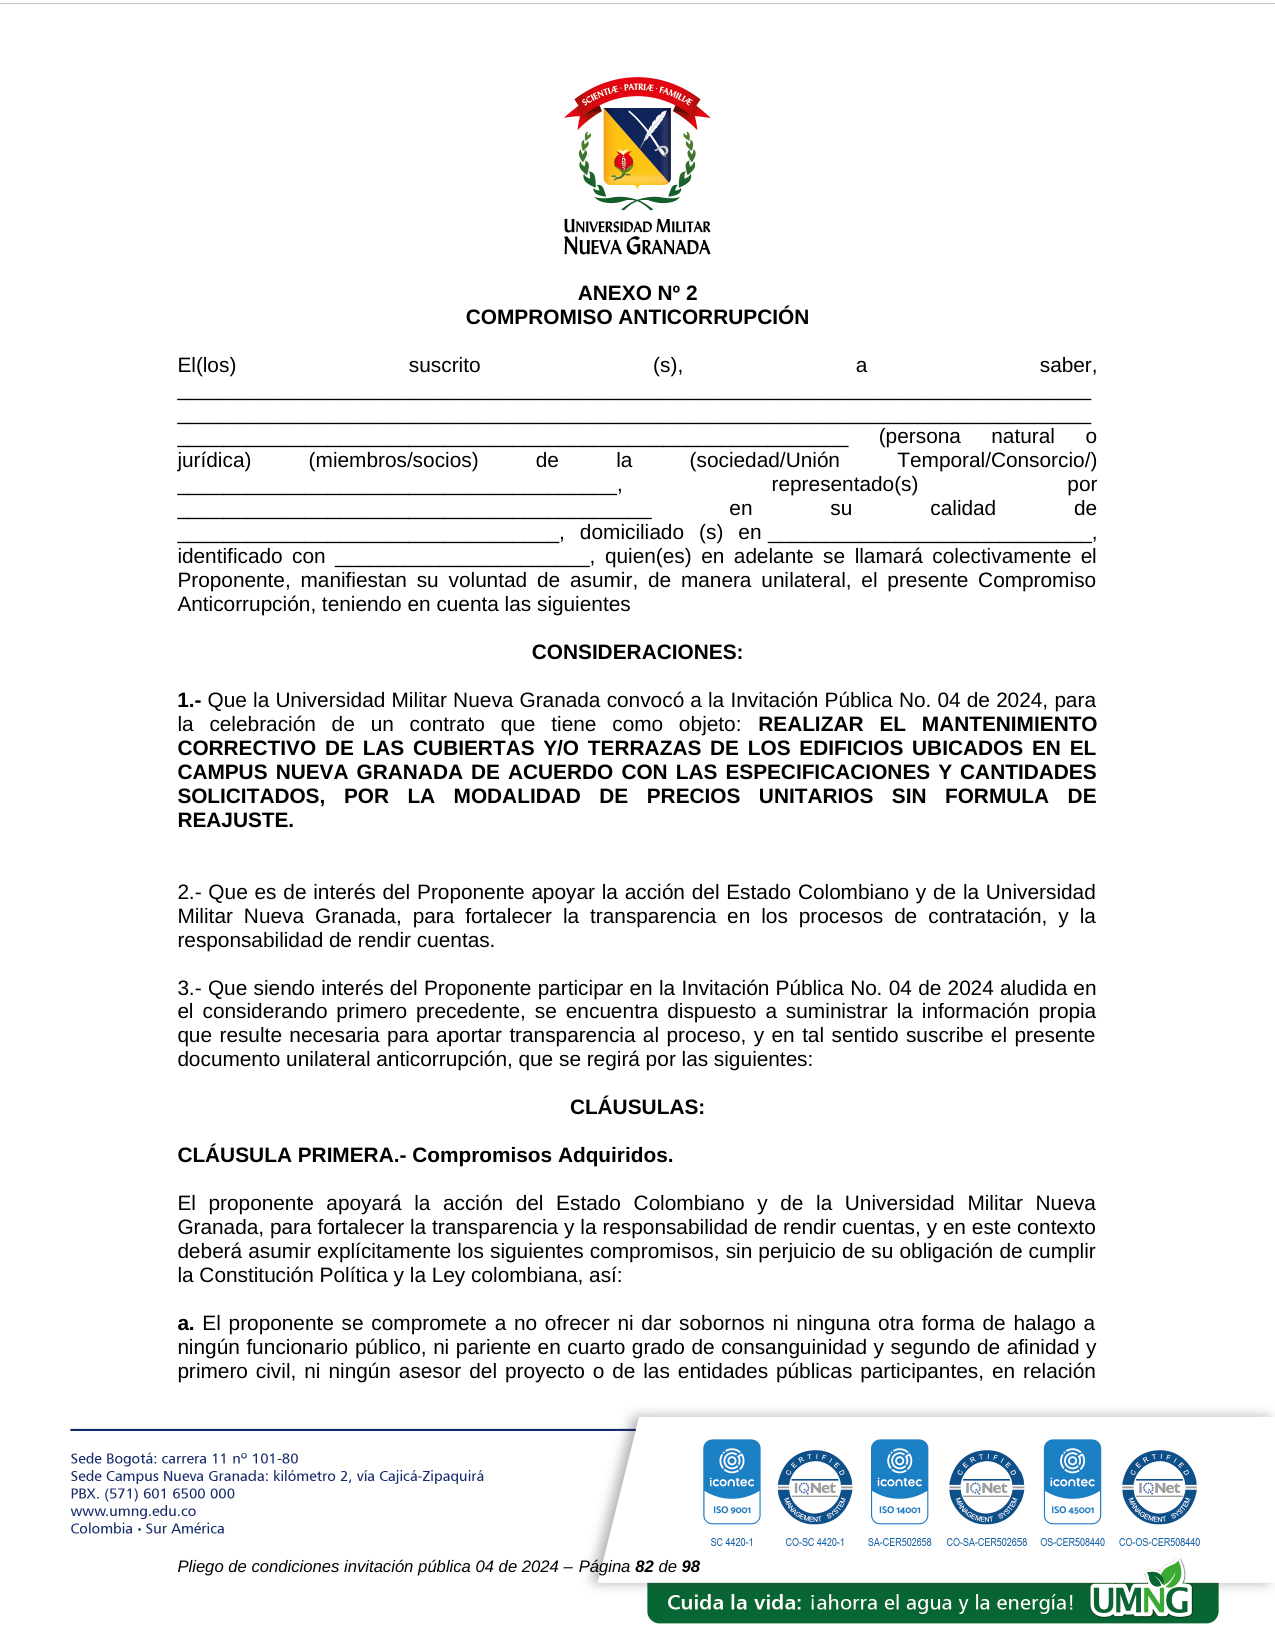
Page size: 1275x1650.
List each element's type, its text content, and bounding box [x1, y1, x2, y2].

text CLÁUSULA PRIMERA.- Compromisos Adquiridos. [177, 1143, 1098, 1167]
text 3.- Que siendo interés del Proponente participar en la Invitación Pública No. 04 de 2024 aludida en el considerando primero precedente, se encuentra dispuesto a suministrar la información propia que resulte necesaria para aportar transparencia al proceso, y en tal sentido suscribe el presente documento unilateral anticorrupción, que se regirá por las siguientes: [177, 975, 1098, 1071]
text 2.- Que es de interés del Proponente apoyar la acción del Estado Colombiano y de la Universidad Militar Nueva Granada, para fortalecer la transparencia en los procesos de contratación, y la responsabilidad de rendir cuentas. [177, 879, 1098, 951]
text 1.- Que la Universidad Militar Nueva Granada convocó a la Invitación Pública No. 04 de 2024, para la celebración de un contrato que tiene como objeto: REALIZAR EL MANTENIMIENTO CORRECTIVO DE LAS CUBIERTAS Y/O TERRAZAS DE LOS EDIFICIOS UBICADOS EN EL CAMPUS NUEVA GRANADA DE ACUERDO CON LAS ESPECIFICACIONES Y CANTIDADES SOLICITADOS, POR LA MODALIDAD DE PRECIOS UNITARIOS SIN FORMULA DE REAJUSTE. [177, 688, 1098, 832]
text CONSIDERACIONES: [177, 640, 1098, 664]
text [177, 1311, 1098, 1383]
text COMPROMISO ANTICORRUPCIÓN [177, 304, 1098, 328]
text ANEXO Nº 2 [177, 281, 1098, 304]
picture [0, 3, 1275, 1650]
text El proponente apoyará la acción del Estado Colombiano y de la Universidad Militar Nueva Granada, para fortalecer la transparencia y la responsabilidad de rendir cuentas, y en este contexto deberá asumir explícitamente los siguientes compromisos, sin perjuicio de su obligación de cumplir la Constitución Política y la Ley colombiana, así: [177, 1191, 1098, 1287]
text CLÁUSULAS: [177, 1095, 1098, 1119]
text El(los) suscrito (s), a saber, ________________________________________________________________________________________________________________________________________________________________________________________________________________________ (persona natural o jurídica) (miembros/socios) de la (sociedad/Unión Temporal/Consorcio/) ______________________________________, representado(s) por _________________________________________ en su calidad de _________________________________, domiciliado (s) en ____________________________, identificado con ______________________, quien(es) en adelante se llamará colectivamente el Proponente, manifiestan su voluntad de asumir, de manera unilateral, el presente Compromiso Anticorrupción, teniendo en cuenta las siguientes [177, 352, 1098, 616]
